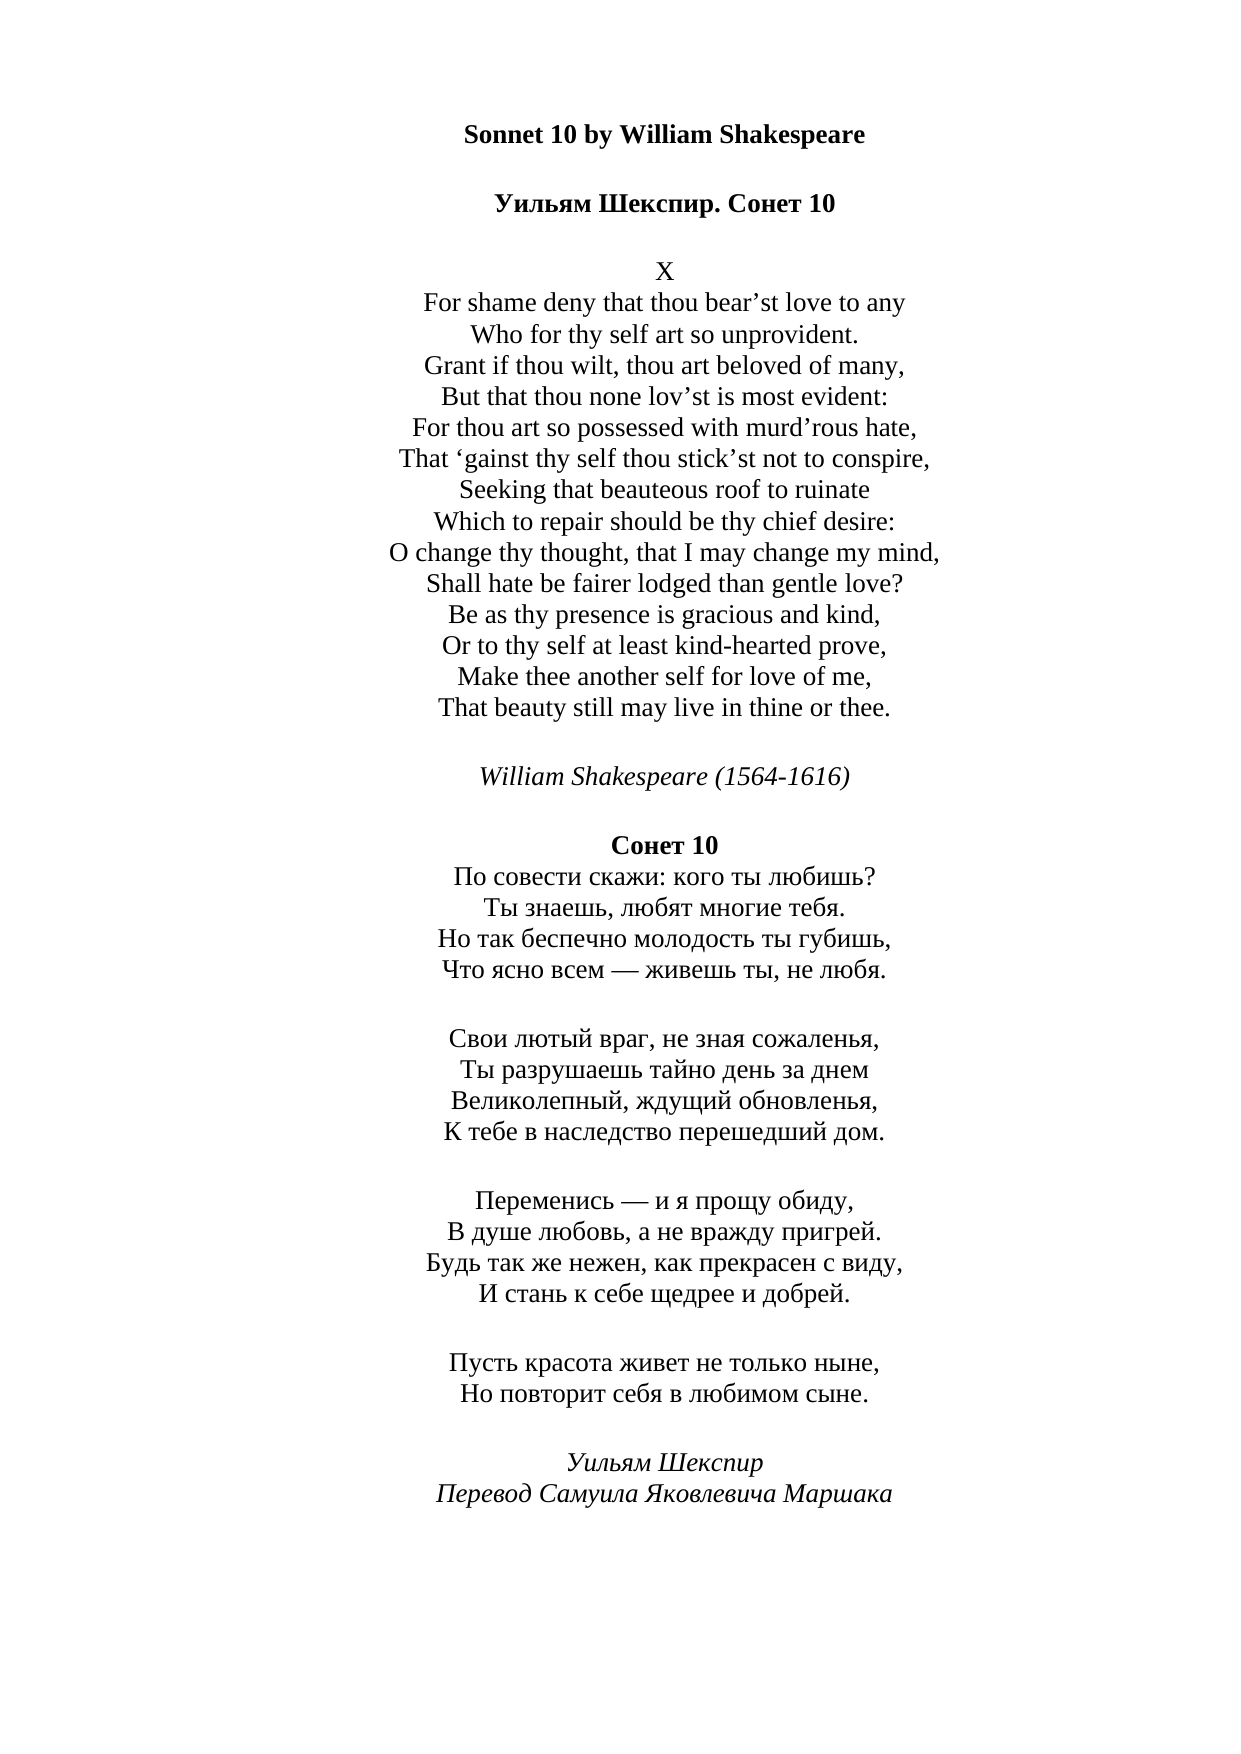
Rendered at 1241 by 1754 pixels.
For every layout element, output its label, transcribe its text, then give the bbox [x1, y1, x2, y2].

text William Shakespeare (1564-1616) [177, 760, 1152, 791]
text Свои лютый враг, не зная сожаленья, Ты разрушаешь тайно день за днем Великолепный, ждущий обновленья, К тебе в наследство перешедший дом. [177, 1022, 1152, 1147]
text Сонет 10 По совести скажи: кого ты любишь? Ты знаешь, любят многие тебя. Но так беспечно молодость ты губишь, Что ясно всем — живешь ты, не любя. [177, 829, 1152, 984]
text X For shame deny that thou bear’st love to any Who for thy self art so unprovident. Grant if thou wilt, thou art beloved of many, But that thou none lov’st is most evident: For thou art so possessed with murd’rous hate, That ‘gainst thy self thou stick’st not to conspire, Seeking that beauteous roof to ruinate Which to repair should be thy chief desire: O change thy thought, that I may change my mind, Shall hate be fairer lodged than gentle love? Be as thy presence is gracious and kind, Or to thy self at least kind-hearted prove, Make thee another self for love of me, That beauty still may live in thine or thee. [177, 255, 1152, 723]
text Уильям Шекспир Перевод Самуила Яковлевича Маршака [177, 1446, 1152, 1508]
text Sonnet 10 by William Shakespeare [177, 118, 1152, 149]
text Пусть красота живет не только ныне, Но повторит себя в любимом сыне. [177, 1346, 1152, 1408]
text Уильям Шекспир. Сонет 10 [177, 187, 1152, 218]
text Переменись — и я прощу обиду, В душе любовь, а не вражду пригрей. Будь так же нежен, как прекрасен с виду, И стань к себе щедрее и добрей. [177, 1184, 1152, 1309]
